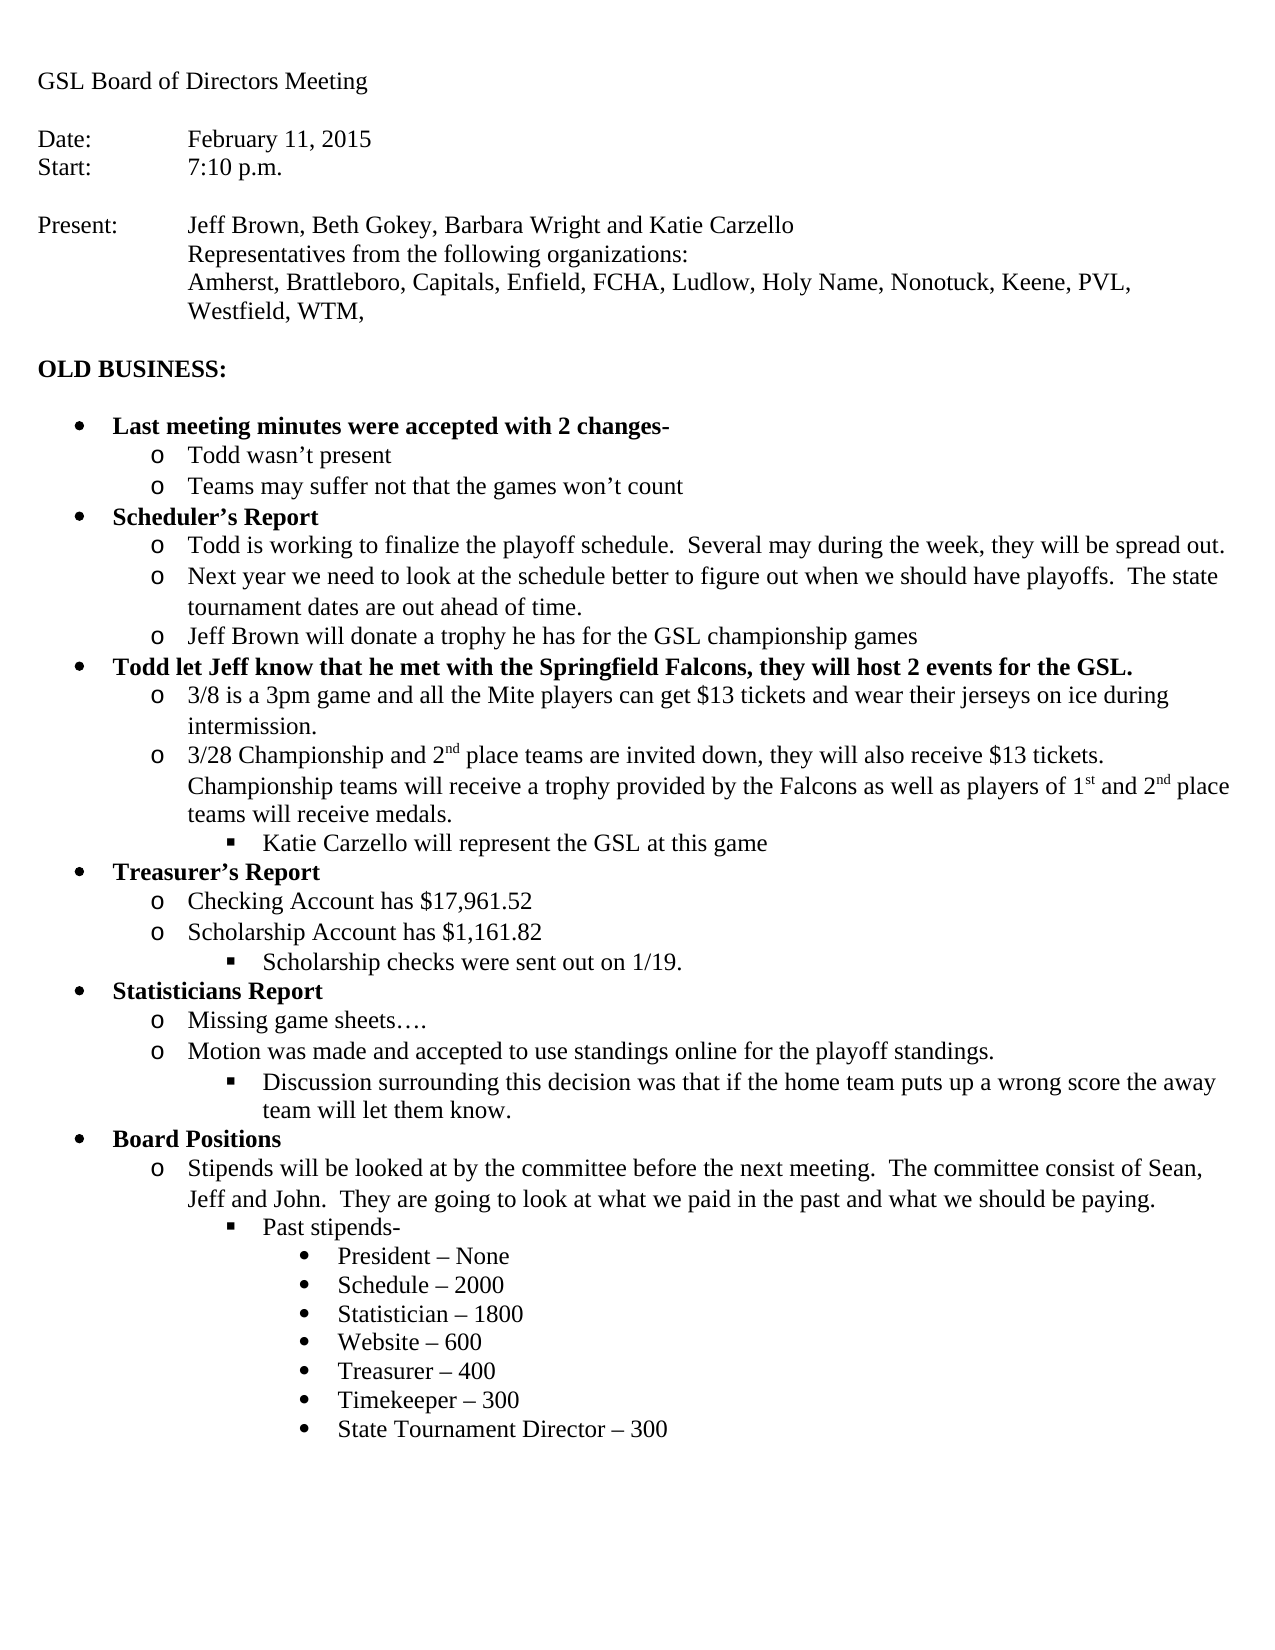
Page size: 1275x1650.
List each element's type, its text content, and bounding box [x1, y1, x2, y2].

list Scholarship Account has $1,161.82 [150, 917, 1237, 947]
list 3/8 is a 3pm game and all the Mite players can get $13 tickets and wear their jerseys on ice during intermission. [150, 680, 1237, 740]
text Date: February 11, 2015 [37, 124, 1237, 152]
list Katie Carzello will represent the GSL at this game [225, 828, 1237, 857]
list Treasurer’s Report [75, 857, 1237, 886]
text GSL Board of Directors Meeting [37, 66, 1237, 95]
list Timekeeper – 300 [300, 1385, 1237, 1414]
text Representatives from the following organizations: [112, 239, 1237, 267]
list Todd wasn’t present [150, 440, 1237, 471]
list Treasurer – 400 [300, 1356, 1237, 1385]
list President – None [300, 1241, 1237, 1270]
list Stipends will be looked at by the committee before the next meeting. The committee consist of Sean, Jeff and John. They are going to look at what we paid in the past and what we should be paying. [150, 1153, 1237, 1212]
list Statisticians Report [75, 976, 1237, 1005]
list Todd is working to finalize the playoff schedule. Several may during the week, they will be spread out. [150, 530, 1237, 561]
text Present: Jeff Brown, Beth Gokey, Barbara Wright and Katie Carzello [37, 210, 1237, 239]
list Schedule – 2000 [300, 1270, 1237, 1299]
list Checking Account has $17,961.52 [150, 886, 1237, 917]
list Teams may suffer not that the games won’t count [150, 471, 1237, 502]
list Next year we need to look at the schedule better to figure out when we should have playoffs. The state tournament dates are out ahead of time. [150, 561, 1237, 621]
list Missing game sheets…. [150, 1005, 1237, 1036]
list State Tournament Director – 300 [300, 1414, 1237, 1442]
list Scholarship checks were sent out on 1/19. [225, 947, 1237, 976]
list Discussion surrounding this decision was that if the home team puts up a wrong score the away team will let them know. [225, 1067, 1237, 1124]
list Jeff Brown will donate a trophy he has for the GSL championship games [150, 621, 1237, 652]
list Board Positions [75, 1124, 1237, 1153]
list Last meeting minutes were accepted with 2 changes- [75, 411, 1237, 440]
list Statistician – 1800 [300, 1299, 1237, 1327]
list Motion was made and accepted to use standings online for the playoff standings. [150, 1036, 1237, 1067]
text OLD BUSINESS: [37, 354, 1237, 382]
list 3/28 Championship and 2nd place teams are invited down, they will also receive $13 tickets. Championship teams will receive a trophy provided by the Falcons as well as players of 1st and 2nd place teams will receive medals. [150, 740, 1237, 828]
subtitle Amherst, Brattleboro, Capitals, Enfield, FCHA, Ludlow, Holy Name, Nonotuck, Keene, PVL, Westfield, WTM, [187, 267, 1237, 325]
list Past stipends- [225, 1212, 1237, 1241]
list Todd let Jeff know that he met with the Springfield Falcons, they will host 2 events for the GSL. [75, 652, 1237, 680]
list Scheduler’s Report [75, 502, 1237, 530]
text Start: 7:10 p.m. [37, 152, 1237, 181]
list Website – 600 [300, 1327, 1237, 1356]
